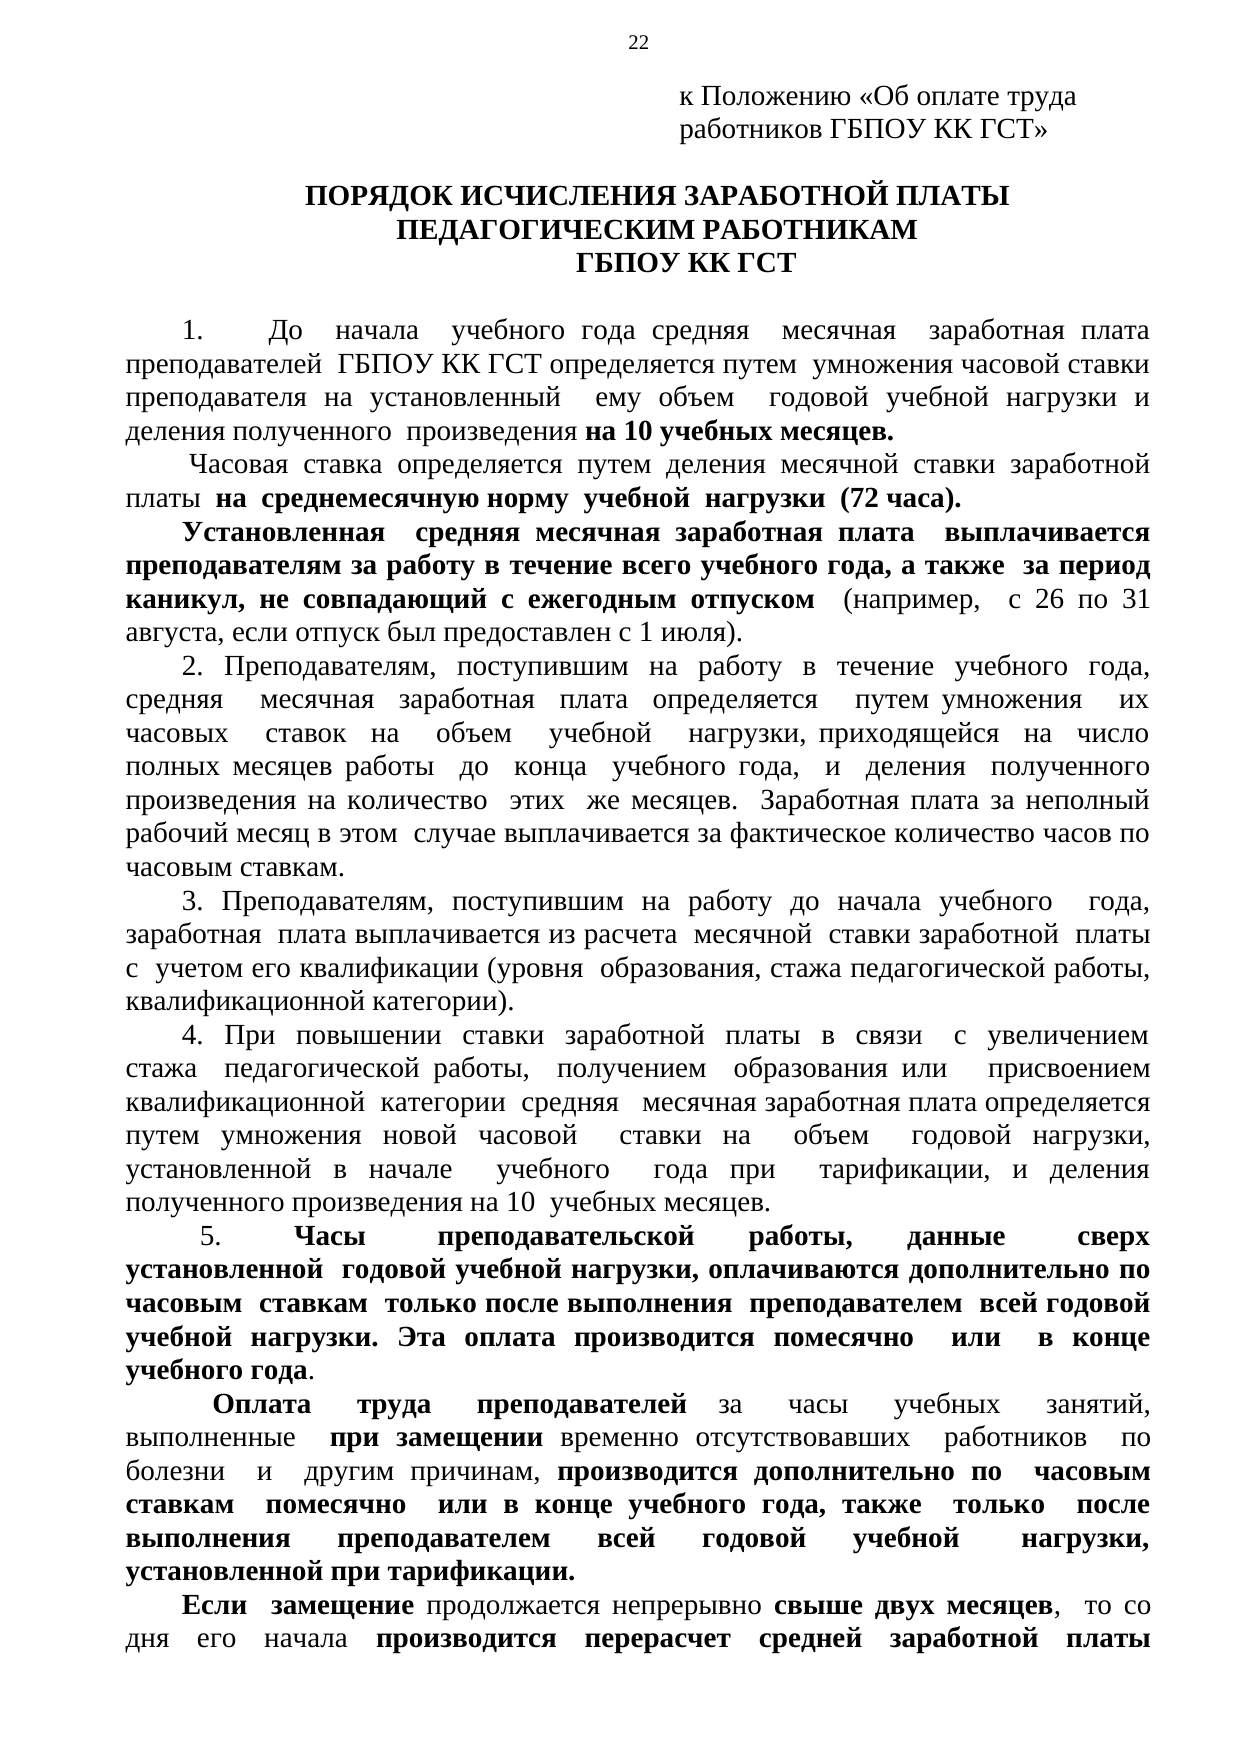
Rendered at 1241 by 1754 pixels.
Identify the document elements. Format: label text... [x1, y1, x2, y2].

text ГБПОУ КК ГСТ [221, 245, 1151, 279]
text 5. Часы преподавательской работы, данные сверх установленной годовой учебной нагрузки, оплачиваются дополнительно по часовым ставкам только после выполнения преподавателем всей годовой учебной нагрузки. Эта оплата производится помесячно или в конце учебного года. [125, 1218, 1151, 1386]
text Оплата труда преподавателей за часы учебных занятий, выполненные при замещении временно отсутствовавших работников по болезни и другим причинам, производится дополнительно по часовым ставкам помесячно или в конце учебного года, также только после выполнения преподавателем всей годовой учебной нагрузки, установленной при тарификации. [125, 1386, 1151, 1587]
text Часовая ставка определяется путем деления месячной ставки заработной платы на среднемесячную норму учебной нагрузки (72 часа). [125, 447, 1151, 514]
text 3. Преподавателям, поступившим на работу до начала учебного года, заработная плата выплачивается из расчета месячной ставки заработной платы с учетом его квалификации (уровня образования, стажа педагогической работы, квалификационной категории). [125, 883, 1151, 1017]
text ПОРЯДОК ИСЧИСЛЕНИЯ ЗАРАБОТНОЙ ПЛАТЫ [125, 178, 1151, 212]
text работников ГБПОУ КК ГСТ» [642, 111, 1151, 145]
text 1. До начала учебного года средняя месячная заработная плата преподавателей ГБПОУ КК ГСТ определяется путем умножения часовой ставки преподавателя на установленный ему объем годовой учебной нагрузки и деления полученного произведения на 10 учебных месяцев. [125, 312, 1151, 447]
text 4. При повышении ставки заработной платы в связи с увеличением стажа педагогической работы, получением образования или присвоением квалификационной категории средняя месячная заработная плата определяется путем умножения новой часовой ставки на объем годовой нагрузки, установленной в начале учебного года при тарификации, и деления полученного произведения на 10 учебных месяцев. [125, 1017, 1151, 1218]
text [125, 1587, 1151, 1654]
text 2. Преподавателям, поступившим на работу в течение учебного года, средняя месячная заработная плата определяется путем умножения их часовых ставок на объем учебной нагрузки, приходящейся на число полных месяцев работы до конца учебного года, и деления полученного произведения на количество этих же месяцев. Заработная плата за неполный рабочий месяц в этом случае выплачивается за фактическое количество часов по часовым ставкам. [125, 648, 1151, 883]
text Установленная средняя месячная заработная плата выплачивается преподавателям за работу в течение всего учебного года, а также за период каникул, не совпадающий с ежегодным отпуском (например, с 26 по 31 августа, если отпуск был предоставлен с 1 июля). [125, 514, 1151, 648]
text к Положению «Об оплате труда [642, 78, 1151, 111]
text ПЕДАГОГИЧЕСКИМ РАБОТНИКАМ [125, 212, 1151, 245]
